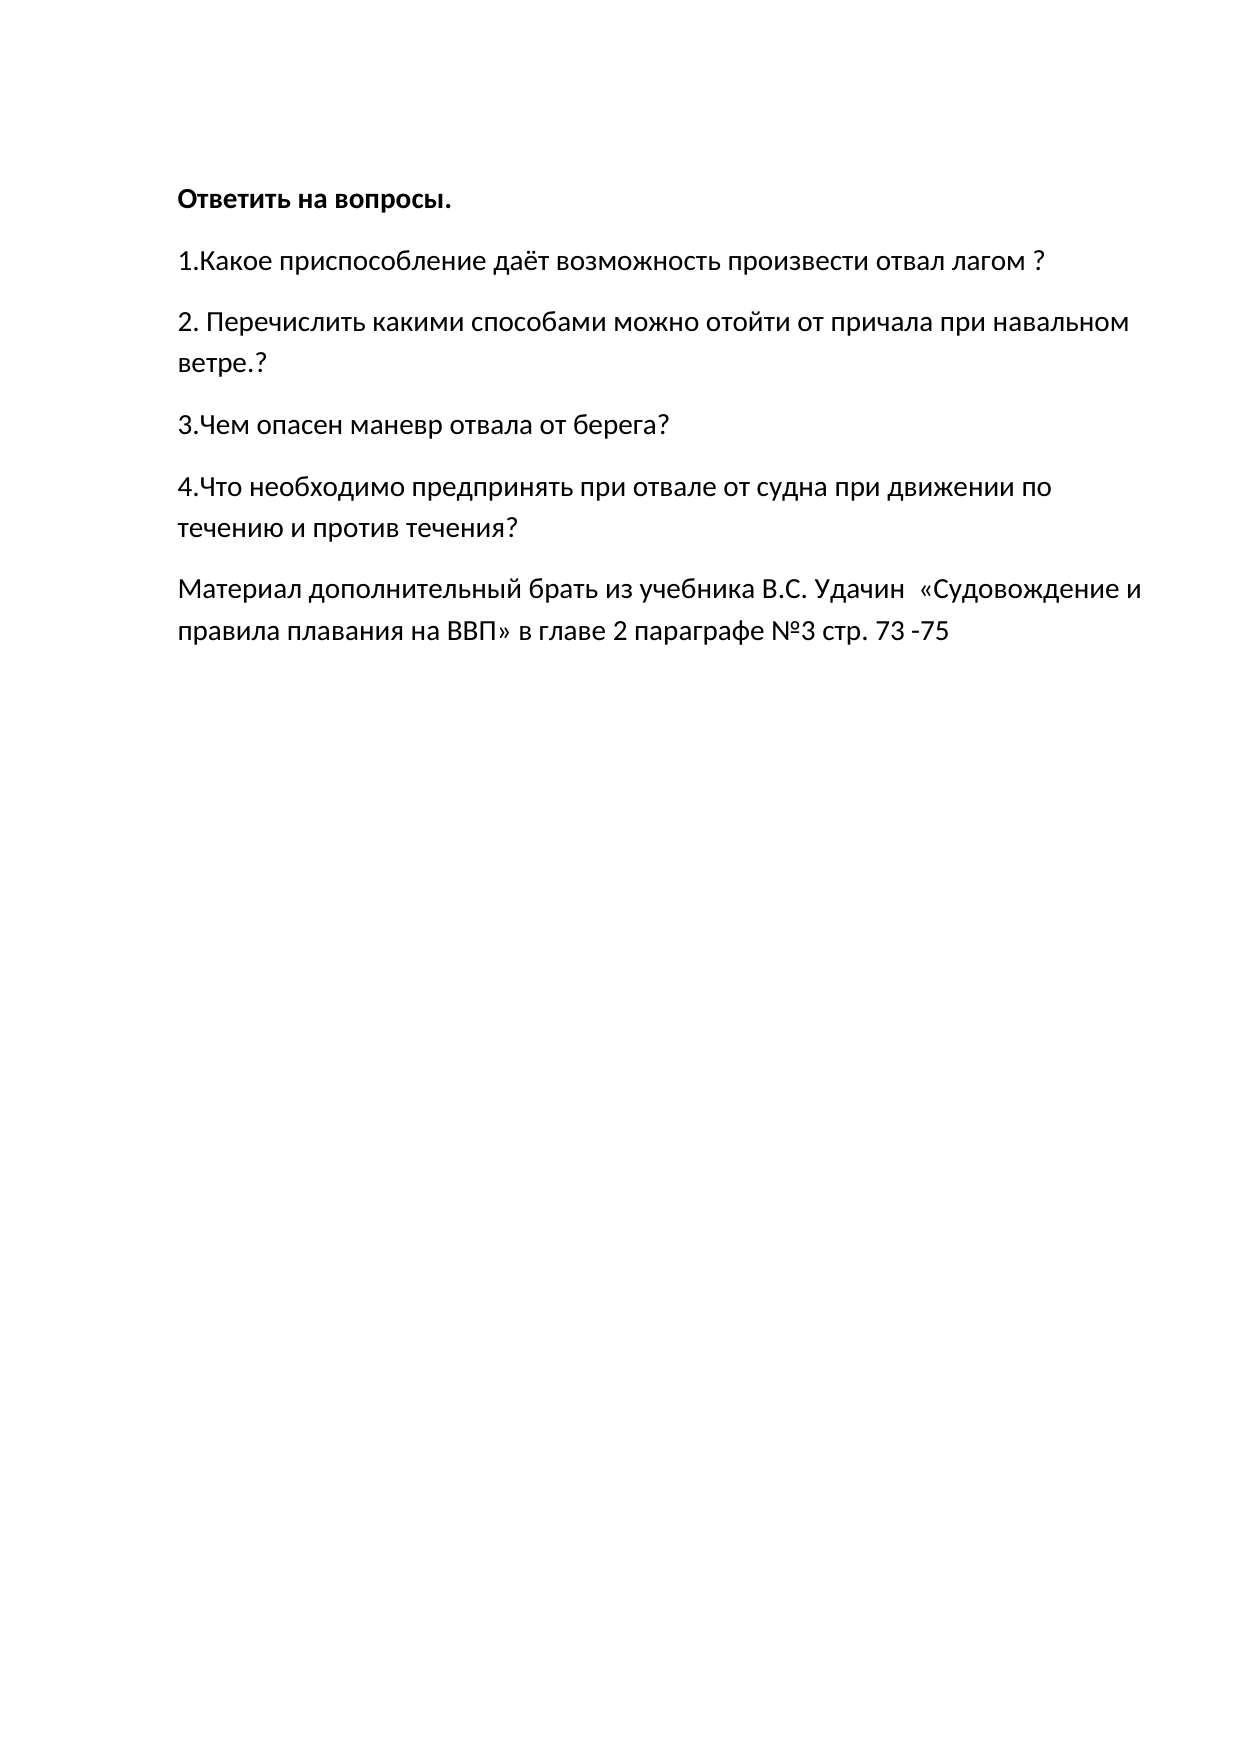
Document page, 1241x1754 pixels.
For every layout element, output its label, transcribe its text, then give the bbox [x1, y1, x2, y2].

text Ответить на вопросы. [177, 180, 1152, 216]
text 4.Что необходимо предпринять при отвале от судна при движении по течению и против течения? [177, 468, 1152, 544]
text Материал дополнительный брать из учебника В.С. Удачин «Судовождение и правила плавания на ВВП» в главе 2 параграфе №3 стр. 73 -75 [177, 571, 1152, 647]
text 3.Чем опасен маневр отвала от берега? [177, 406, 1152, 442]
text 1.Какое приспособление даёт возможность произвести отвал лагом ? [177, 242, 1152, 277]
text 2. Перечислить какими способами можно отойти от причала при навальном ветре.? [177, 303, 1152, 380]
